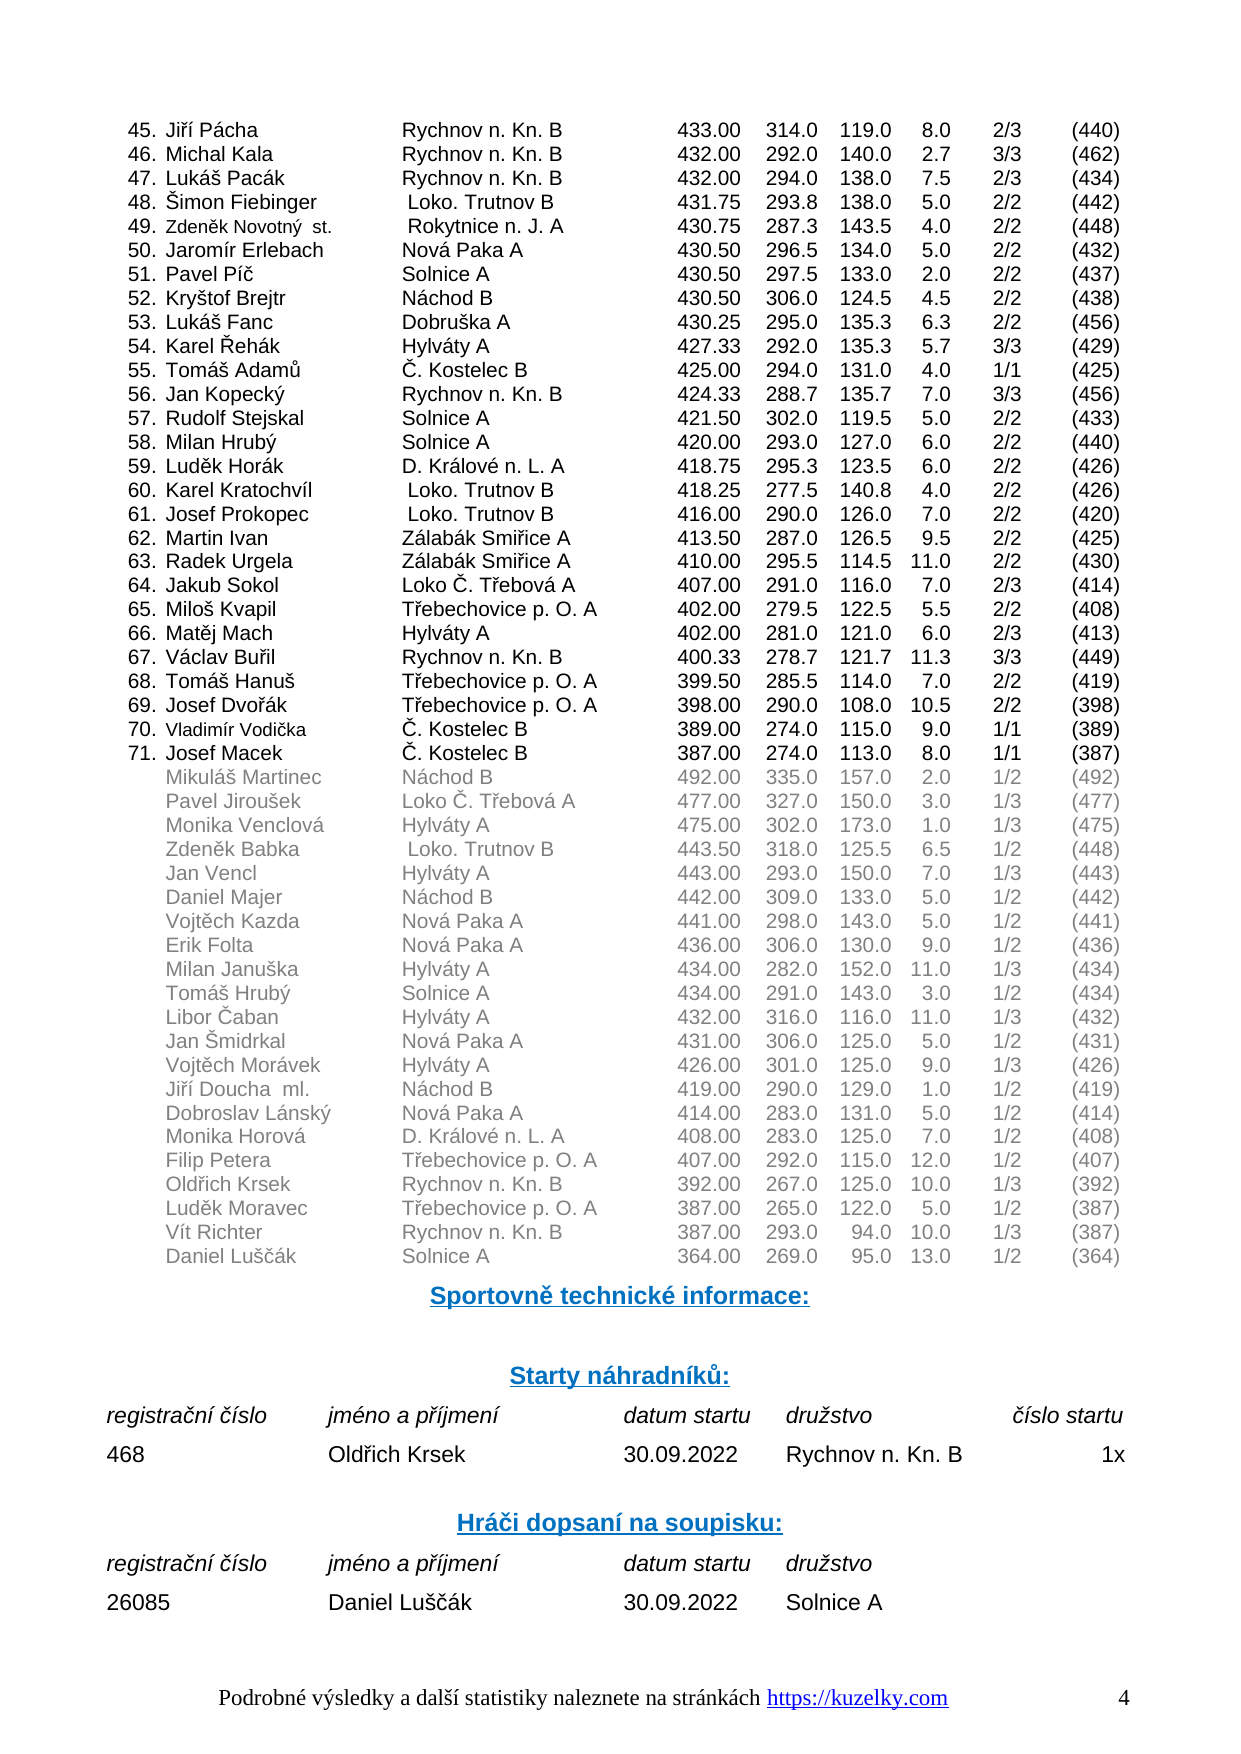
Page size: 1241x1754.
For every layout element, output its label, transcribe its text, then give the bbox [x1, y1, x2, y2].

text Vít Richter Rychnov n. Kn. B 387.00 293.0 94.0 10.0 1/3 (387) [106, 1220, 1134, 1244]
text 53. Lukáš Fanc Dobruška A 430.25 295.0 135.3 6.3 2/2 (456) [106, 310, 1134, 334]
text Luděk Moravec Třebechovice p. O. A 387.00 265.0 122.0 5.0 1/2 (387) [106, 1196, 1134, 1220]
text 60. Karel Kratochvíl Loko. Trutnov B 418.25 277.5 140.8 4.0 2/2 (426) [106, 477, 1134, 501]
text 70. Vladimír Vodička Č. Kostelec B 389.00 274.0 115.0 9.0 1/1 (389) [106, 717, 1134, 741]
text 52. Kryštof Brejtr Náchod B 430.50 306.0 124.5 4.5 2/2 (438) [106, 286, 1134, 310]
text Filip Petera Třebechovice p. O. A 407.00 292.0 115.0 12.0 1/2 (407) [106, 1148, 1134, 1172]
text 468 Oldřich Krsek 30.09.2022 Rychnov n. Kn. B 1x [106, 1441, 1134, 1467]
text 26085 Daniel Luščák 30.09.2022 Solnice A [106, 1588, 1134, 1615]
text Pavel Jiroušek Loko Č. Třebová A 477.00 327.0 150.0 3.0 1/3 (477) [106, 789, 1134, 813]
text Hráči dopsaní na soupisku: [94, 1480, 1145, 1537]
text Monika Venclová Hylváty A 475.00 302.0 173.0 1.0 1/3 (475) [106, 813, 1134, 837]
text 57. Rudolf Stejskal Solnice A 421.50 302.0 119.5 5.0 2/2 (433) [106, 406, 1134, 429]
text 71. Josef Macek Č. Kostelec B 387.00 274.0 113.0 8.0 1/1 (387) [106, 741, 1134, 765]
text 64. Jakub Sokol Loko Č. Třebová A 407.00 291.0 116.0 7.0 2/3 (414) [106, 573, 1134, 597]
text 45. Jiří Pácha Rychnov n. Kn. B 433.00 314.0 119.0 8.0 2/3 (440) [106, 118, 1134, 142]
text Vojtěch Kazda Nová Paka A 441.00 298.0 143.0 5.0 1/2 (441) [106, 909, 1134, 933]
text 58. Milan Hrubý Solnice A 420.00 293.0 127.0 6.0 2/2 (440) [106, 429, 1134, 453]
text Zdeněk Babka Loko. Trutnov B 443.50 318.0 125.5 6.5 1/2 (448) [106, 837, 1134, 861]
text 62. Martin Ivan Zálabák Smiřice A 413.50 287.0 126.5 9.5 2/2 (425) [106, 525, 1134, 549]
text Daniel Majer Náchod B 442.00 309.0 133.0 5.0 1/2 (442) [106, 885, 1134, 909]
text Jiří Doucha ml. Náchod B 419.00 290.0 129.0 1.0 1/2 (419) [106, 1076, 1134, 1100]
text 56. Jan Kopecký Rychnov n. Kn. B 424.33 288.7 135.7 7.0 3/3 (456) [106, 382, 1134, 406]
text 66. Matěj Mach Hylváty A 402.00 281.0 121.0 6.0 2/3 (413) [106, 621, 1134, 645]
text Vojtěch Morávek Hylváty A 426.00 301.0 125.0 9.0 1/3 (426) [106, 1052, 1134, 1076]
text 48. Šimon Fiebinger Loko. Trutnov B 431.75 293.8 138.0 5.0 2/2 (442) [106, 190, 1134, 214]
text 49. Zdeněk Novotný st. Rokytnice n. J. A 430.75 287.3 143.5 4.0 2/2 (448) [106, 214, 1134, 238]
text Mikuláš Martinec Náchod B 492.00 335.0 157.0 2.0 1/2 (492) [106, 765, 1134, 789]
text 46. Michal Kala Rychnov n. Kn. B 432.00 292.0 140.0 2.7 3/3 (462) [106, 142, 1134, 166]
text 51. Pavel Píč Solnice A 430.50 297.5 133.0 2.0 2/2 (437) [106, 262, 1134, 286]
text Tomáš Hrubý Solnice A 434.00 291.0 143.0 3.0 1/2 (434) [106, 981, 1134, 1004]
text 59. Luděk Horák D. Králové n. L. A 418.75 295.3 123.5 6.0 2/2 (426) [106, 453, 1134, 477]
text Jan Šmidrkal Nová Paka A 431.00 306.0 125.0 5.0 1/2 (431) [106, 1028, 1134, 1052]
text Milan Januška Hylváty A 434.00 282.0 152.0 11.0 1/3 (434) [106, 957, 1134, 981]
text Daniel Luščák Solnice A 364.00 269.0 95.0 13.0 1/2 (364) [106, 1244, 1134, 1268]
text Monika Horová D. Králové n. L. A 408.00 283.0 125.0 7.0 1/2 (408) [106, 1124, 1134, 1148]
text 47. Lukáš Pacák Rychnov n. Kn. B 432.00 294.0 138.0 7.5 2/3 (434) [106, 166, 1134, 190]
text 69. Josef Dvořák Třebechovice p. O. A 398.00 290.0 108.0 10.5 2/2 (398) [106, 693, 1134, 717]
text 50. Jaromír Erlebach Nová Paka A 430.50 296.5 134.0 5.0 2/2 (432) [106, 238, 1134, 262]
text Sportovně technické informace: [94, 1281, 1145, 1309]
text 61. Josef Prokopec Loko. Trutnov B 416.00 290.0 126.0 7.0 2/2 (420) [106, 501, 1134, 525]
text 55. Tomáš Adamů Č. Kostelec B 425.00 294.0 131.0 4.0 1/1 (425) [106, 358, 1134, 382]
text registrační číslo jméno a příjmení datum startu družstvo číslo startu [106, 1402, 1134, 1428]
text Jan Vencl Hylváty A 443.00 293.0 150.0 7.0 1/3 (443) [106, 861, 1134, 885]
text 63. Radek Urgela Zálabák Smiřice A 410.00 295.5 114.5 11.0 2/2 (430) [106, 549, 1134, 573]
text Oldřich Krsek Rychnov n. Kn. B 392.00 267.0 125.0 10.0 1/3 (392) [106, 1172, 1134, 1196]
text Libor Čaban Hylváty A 432.00 316.0 116.0 11.0 1/3 (432) [106, 1004, 1134, 1028]
text Dobroslav Lánský Nová Paka A 414.00 283.0 131.0 5.0 1/2 (414) [106, 1100, 1134, 1124]
text Erik Folta Nová Paka A 436.00 306.0 130.0 9.0 1/2 (436) [106, 933, 1134, 957]
text Starty náhradníků: [94, 1361, 1145, 1389]
text registrační číslo jméno a příjmení datum startu družstvo [106, 1550, 1134, 1576]
text 54. Karel Řehák Hylváty A 427.33 292.0 135.3 5.7 3/3 (429) [106, 334, 1134, 358]
text 67. Václav Buřil Rychnov n. Kn. B 400.33 278.7 121.7 11.3 3/3 (449) [106, 645, 1134, 669]
text 65. Miloš Kvapil Třebechovice p. O. A 402.00 279.5 122.5 5.5 2/2 (408) [106, 597, 1134, 621]
text 68. Tomáš Hanuš Třebechovice p. O. A 399.50 285.5 114.0 7.0 2/2 (419) [106, 669, 1134, 693]
